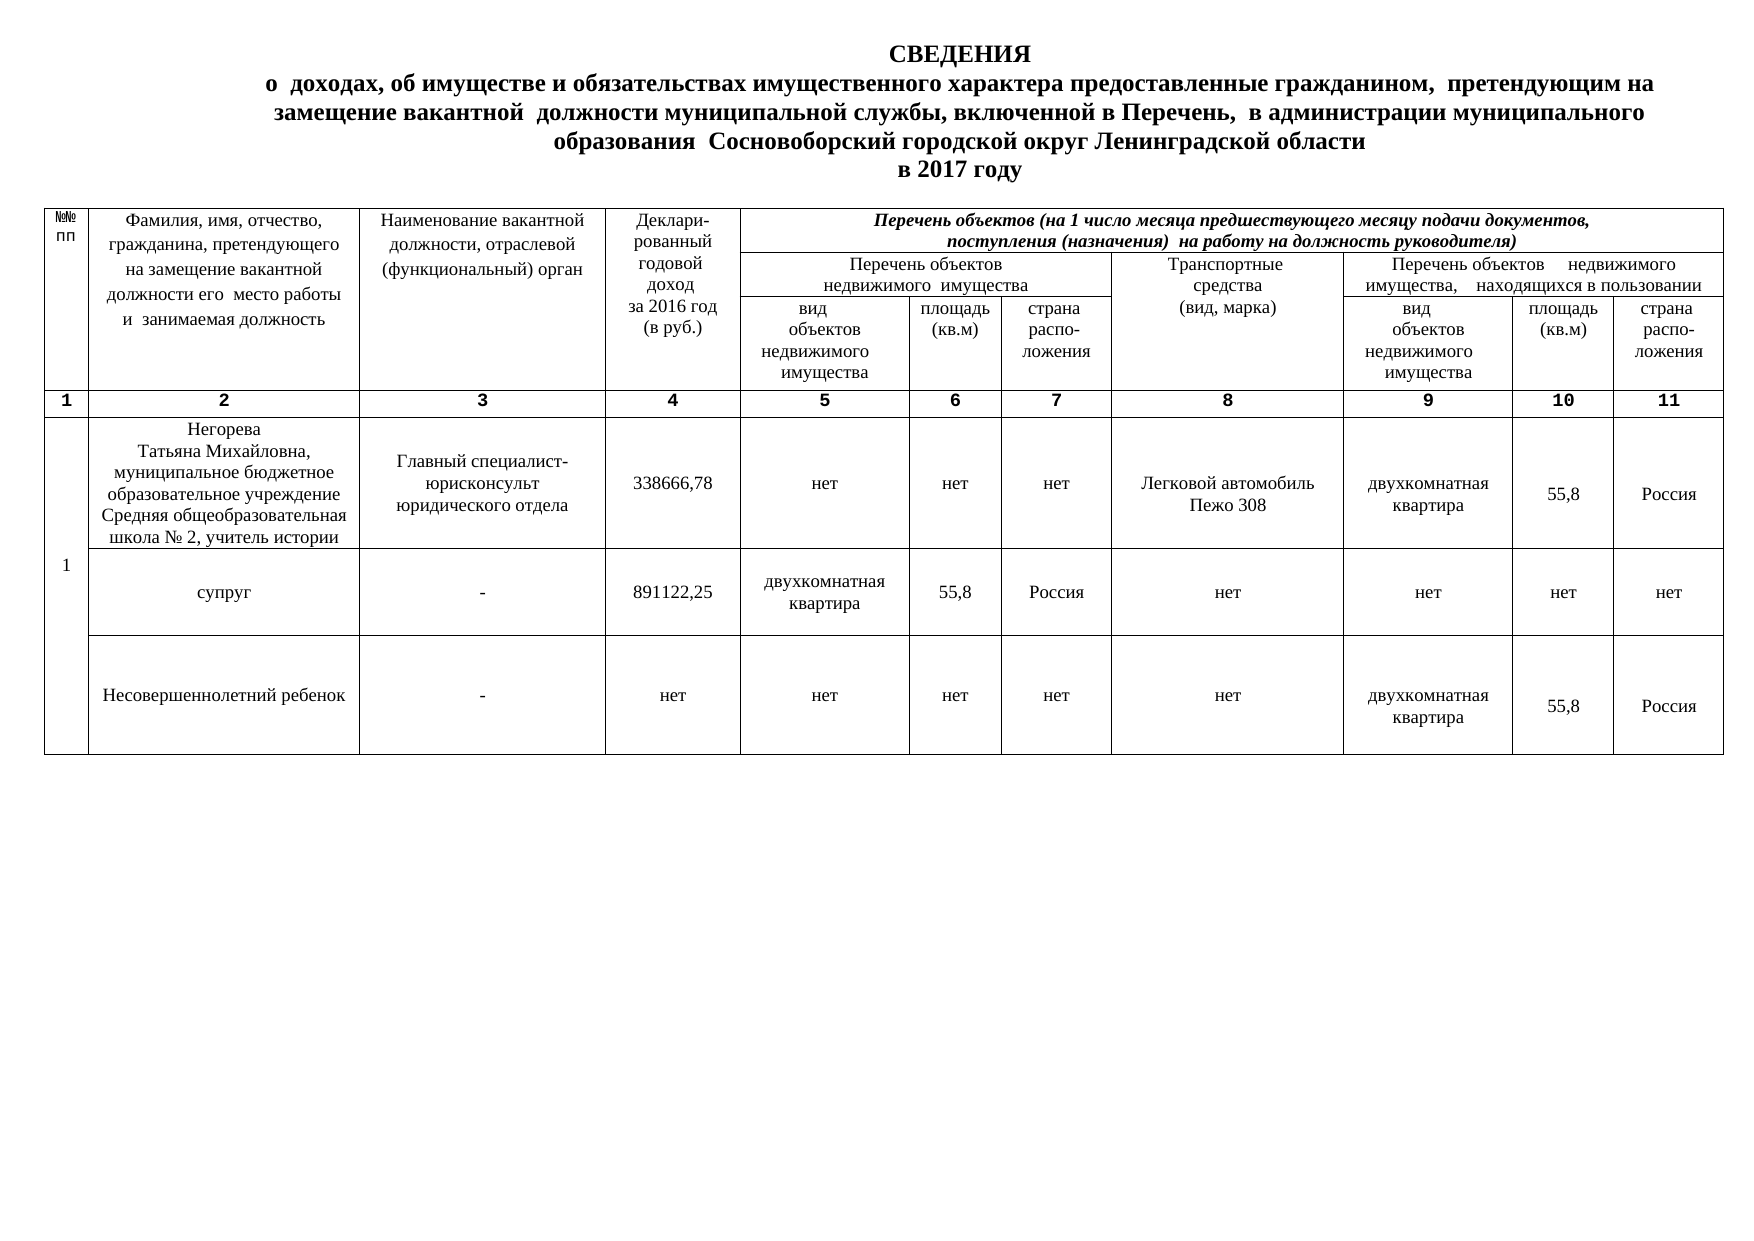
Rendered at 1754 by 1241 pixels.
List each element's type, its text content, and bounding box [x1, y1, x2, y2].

table_header Перечень объектов (на 1 число месяца предшествующего месяцу подачи документов, поступления (назначения) на работу на должность руководителя) [741, 209, 1723, 252]
table_header Деклари- рованный годовой доход за 2016 год (в руб.) [606, 209, 740, 390]
table_cell Легковой автомобиль Пежо 308 [1112, 418, 1343, 548]
table_cell 2 [89, 391, 359, 417]
table_cell Россия [1614, 418, 1723, 548]
table_cell 55,8 [910, 549, 1001, 635]
table_cell 1 [45, 418, 88, 754]
table_cell нет [910, 418, 1001, 548]
table_cell страна распо- ложения [1002, 297, 1111, 390]
table_cell 4 [606, 391, 740, 417]
text в 2017 году [207, 154, 1713, 183]
table_cell двухкомнатная квартира [1344, 418, 1512, 548]
table_cell - [360, 636, 605, 754]
table_cell нет [741, 418, 909, 548]
table_cell нет [1112, 549, 1343, 635]
table_cell нет [606, 636, 740, 754]
table_cell Россия [1614, 636, 1723, 754]
table_cell Россия [1002, 549, 1111, 635]
table_cell 11 [1614, 391, 1723, 417]
table_cell 5 [741, 391, 909, 417]
table_cell площадь (кв.м) [910, 297, 1001, 390]
table_cell нет [1112, 636, 1343, 754]
table_cell - [360, 549, 605, 635]
table_cell 891122,25 [606, 549, 740, 635]
table_cell страна распо- ложения [1614, 297, 1723, 390]
table_cell 10 [1513, 391, 1613, 417]
table_cell нет [1344, 549, 1512, 635]
table_cell площадь (кв.м) [1513, 297, 1613, 390]
table_cell двухкомнатная квартира [741, 549, 909, 635]
table_header №№ пп [45, 209, 88, 390]
table_cell вид объектов недвижимого имущества [1344, 297, 1512, 390]
table_cell 7 [1002, 391, 1111, 417]
table_cell нет [1002, 418, 1111, 548]
table_cell супруг [89, 549, 359, 635]
table_cell 1 [45, 391, 88, 417]
table_cell Транспортные средства (вид, марка) [1112, 253, 1343, 390]
table_cell вид объектов недвижимого имущества [741, 297, 909, 390]
text о доходах, об имуществе и обязательствах имущественного характера предоставленные гражданином, претендующим на замещение вакантной должности муниципальной службы, включенной в Перечень, в администрации муниципального образования Сосновоборский городской округ Ленинградской области [207, 68, 1713, 154]
table_cell 6 [910, 391, 1001, 417]
table_cell 55,8 [1513, 636, 1613, 754]
table_cell 3 [360, 391, 605, 417]
table_cell нет [741, 636, 909, 754]
table_header Наименование вакантной должности, отраслевой (функциональный) орган [360, 209, 605, 390]
text СВЕДЕНИЯ [207, 39, 1713, 68]
table_cell 338666,78 [606, 418, 740, 548]
table_cell 55,8 [1513, 418, 1613, 548]
table_cell нет [910, 636, 1001, 754]
table_cell 8 [1112, 391, 1343, 417]
table_cell двухкомнатная квартира [1344, 636, 1512, 754]
table_cell Главный специалист-юрисконсульт юридического отдела [360, 418, 605, 548]
table_cell Перечень объектов недвижимого имущества, находящихся в пользовании [1344, 253, 1723, 296]
table_cell нет [1002, 636, 1111, 754]
table_header Фамилия, имя, отчество, гражданина, претендующего на замещение вакантной должности его место работы и занимаемая должность [89, 209, 359, 390]
table_cell Несовершеннолетний ребенок [89, 636, 359, 754]
table_cell нет [1513, 549, 1613, 635]
table_cell Негорева Татьяна Михайловна, муниципальное бюджетное образовательное учреждение Средняя общеобразовательная школа № 2, учитель истории [89, 418, 359, 548]
table_cell нет [1614, 549, 1723, 635]
table_cell 9 [1344, 391, 1512, 417]
table_cell Перечень объектов недвижимого имущества [741, 253, 1111, 296]
